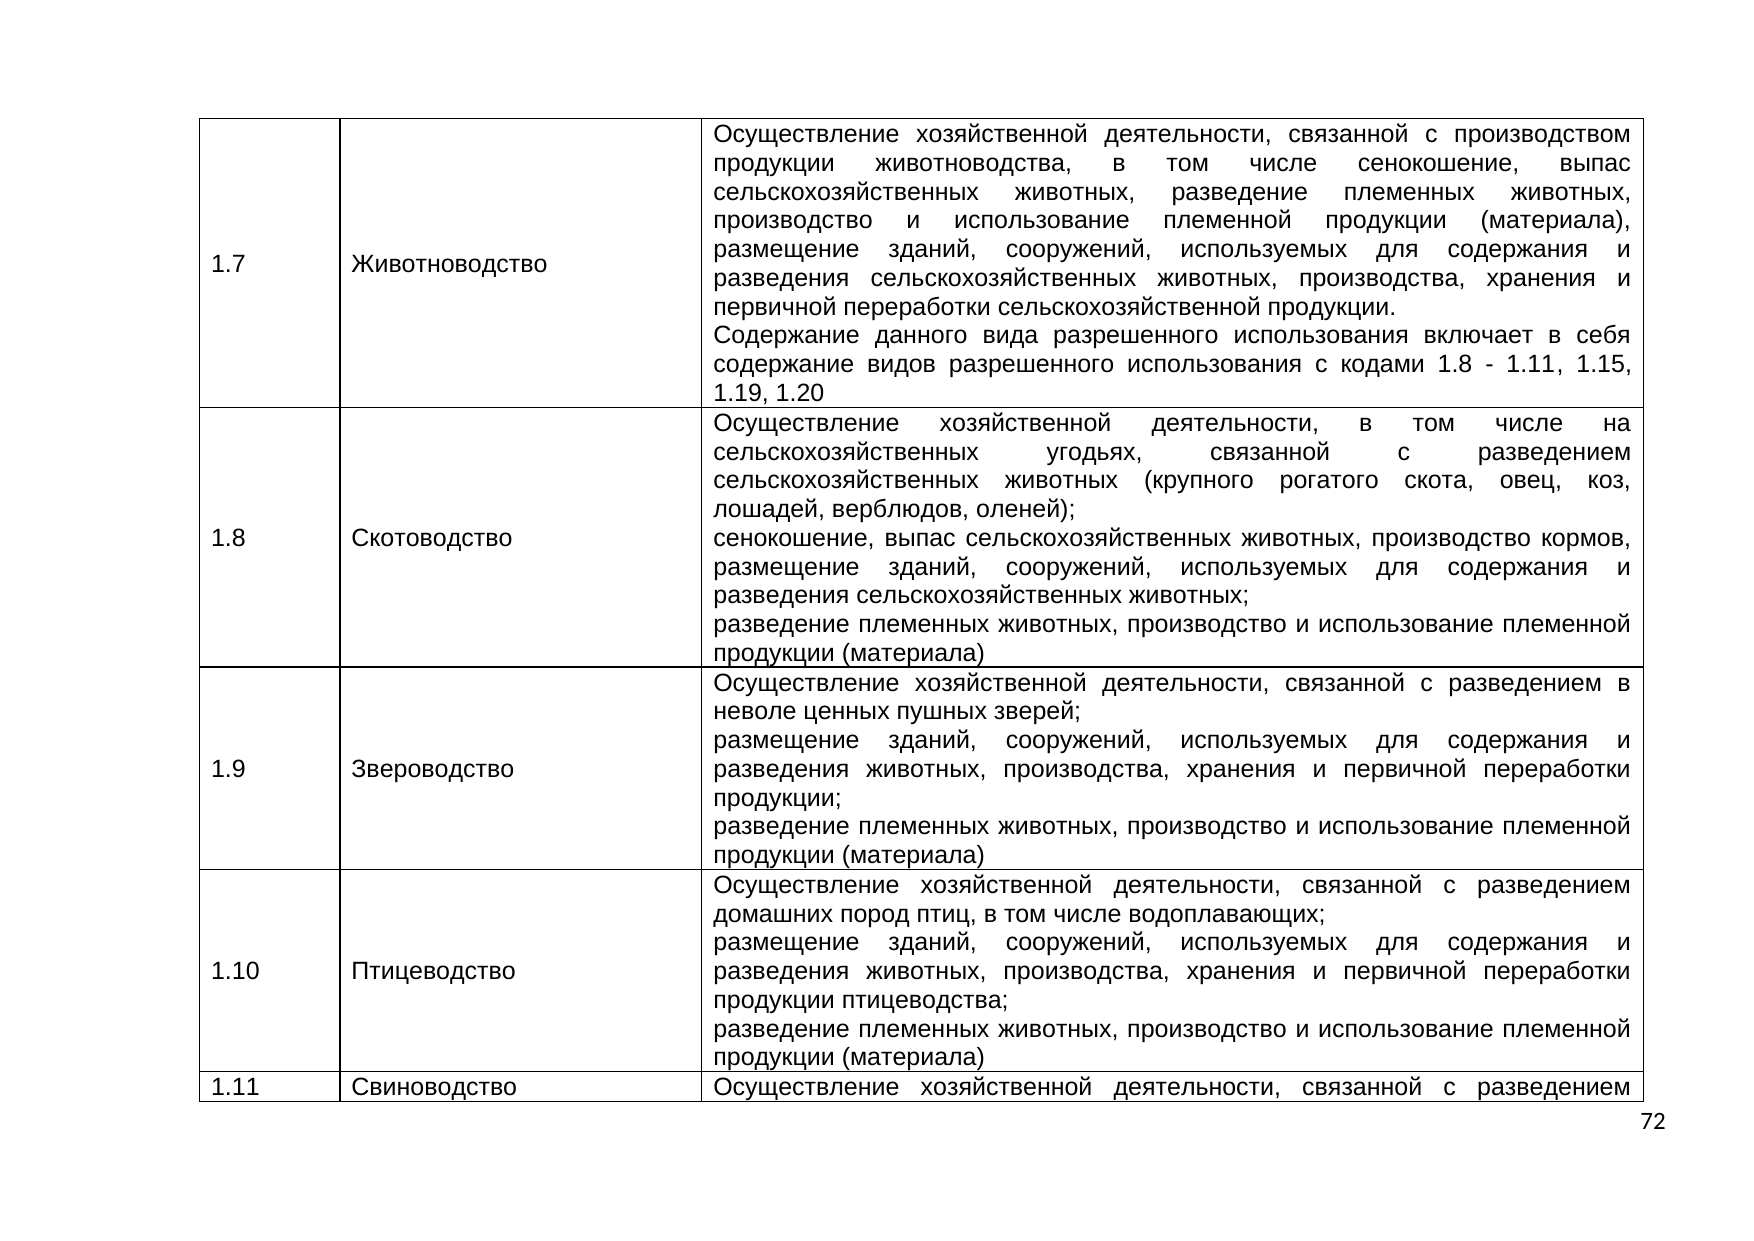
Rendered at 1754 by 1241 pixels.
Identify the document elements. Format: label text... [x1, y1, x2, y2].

table_cell Птицеводство [341, 870, 701, 1071]
table_cell 1.10 [200, 870, 339, 1071]
table_cell Свиноводство [341, 1072, 701, 1101]
table_cell 1.8 [200, 408, 339, 666]
table_cell 1.7 [200, 119, 339, 407]
table_cell Осуществление хозяйственной деятельности, связанной с разведением домашних пород птиц, в том числе водоплавающих; размещение зданий, сооружений, используемых для содержания и разведения животных, производства, хранения и первичной переработки продукции птицеводства; разведение племенных животных, производство и использование племенной продукции (материала) [702, 870, 1643, 1071]
table_cell Животноводство [341, 119, 701, 407]
table_cell Осуществление хозяйственной деятельности, связанной с производством продукции животноводства, в том числе сенокошение, выпас сельскохозяйственных животных, разведение племенных животных, производство и использование племенной продукции (материала), размещение зданий, сооружений, используемых для содержания и разведения сельскохозяйственных животных, производства, хранения и первичной переработки сельскохозяйственной продукции. Содержание данного вида разрешенного использования включает в себя содержание видов разрешенного использования с кодами 1.8 - 1.11, 1.15, 1.19, 1.20 [702, 119, 1643, 407]
table_cell 1.11 [200, 1072, 339, 1101]
table_cell Скотоводство [341, 408, 701, 666]
table_cell Осуществление хозяйственной деятельности, связанной с разведением в неволе ценных пушных зверей; размещение зданий, сооружений, используемых для содержания и разведения животных, производства, хранения и первичной переработки продукции; разведение племенных животных, производство и использование племенной продукции (материала) [702, 668, 1643, 869]
table_cell Осуществление хозяйственной деятельности, в том числе на сельскохозяйственных угодьях, связанной с разведением сельскохозяйственных животных (крупного рогатого скота, овец, коз, лошадей, верблюдов, оленей); сенокошение, выпас сельскохозяйственных животных, производство кормов, размещение зданий, сооружений, используемых для содержания и разведения сельскохозяйственных животных; разведение племенных животных, производство и использование племенной продукции (материала) [702, 408, 1643, 666]
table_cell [702, 1072, 1643, 1101]
table_cell 1.9 [200, 668, 339, 869]
table_cell Звероводство [341, 668, 701, 869]
